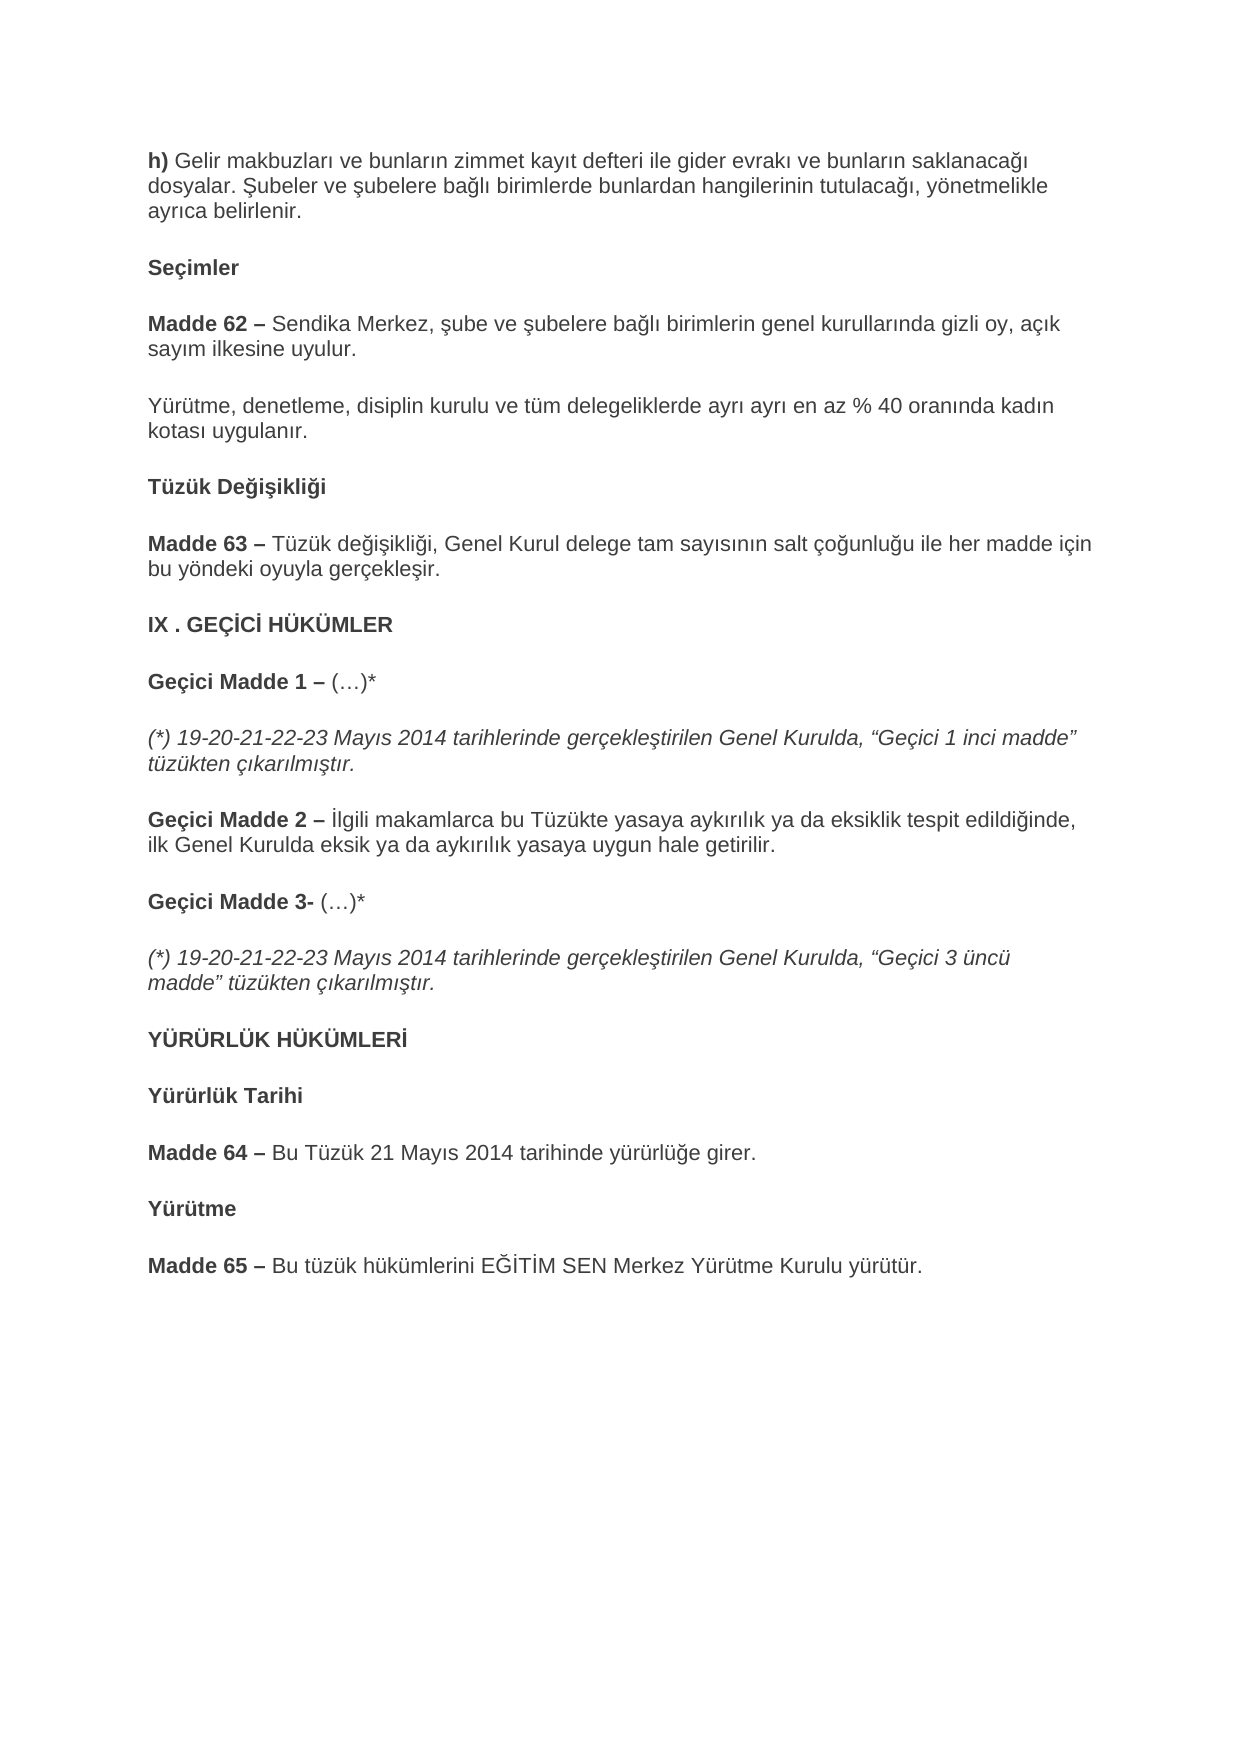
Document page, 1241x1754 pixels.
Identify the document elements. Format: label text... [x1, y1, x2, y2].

text Madde 64 – Bu Tüzük 21 Mayıs 2014 tarihinde yürürlüğe girer. [148, 1140, 1093, 1165]
text Tüzük Değişikliği [148, 474, 1093, 499]
text Seçimler [148, 254, 1093, 280]
text IX . GEÇİCİ HÜKÜMLER [148, 612, 1093, 638]
text h) Gelir makbuzları ve bunların zimmet kayıt defteri ile gider evrakı ve bunların saklanacağı dosyalar. Şubeler ve şubelere bağlı birimlerde bunlardan hangilerinin tutulacağı, yönetmelikle ayrıca belirlenir. [148, 148, 1093, 223]
text Yürürlük Tarihi [148, 1083, 1093, 1108]
text (*) 19-20-21-22-23 Mayıs 2014 tarihlerinde gerçekleştirilen Genel Kurulda, “Geçici 1 inci madde” tüzükten çıkarılmıştır. [148, 725, 1093, 776]
text Geçici Madde 2 – İlgili makamlarca bu Tüzükte yasaya aykırılık ya da eksiklik tespit edildiğinde, ilk Genel Kurulda eksik ya da aykırılık yasaya uygun hale getirilir. [148, 807, 1093, 857]
text Yürütme, denetleme, disiplin kurulu ve tüm delegeliklerde ayrı ayrı en az % 40 oranında kadın kotası uygulanır. [148, 393, 1093, 443]
text Yürütme [148, 1196, 1093, 1221]
text Madde 65 – Bu tüzük hükümlerini EĞİTİM SEN Merkez Yürütme Kurulu yürütür. [148, 1253, 1093, 1278]
text Geçici Madde 1 – (…)* [148, 669, 1093, 694]
text Madde 63 – Tüzük değişikliği, Genel Kurul delege tam sayısının salt çoğunluğu ile her madde için bu yöndeki oyuyla gerçekleşir. [148, 531, 1093, 581]
text (*) 19-20-21-22-23 Mayıs 2014 tarihlerinde gerçekleştirilen Genel Kurulda, “Geçici 3 üncü madde” tüzükten çıkarılmıştır. [148, 945, 1093, 996]
text YÜRÜRLÜK HÜKÜMLERİ [148, 1027, 1093, 1052]
text Madde 62 – Sendika Merkez, şube ve şubelere bağlı birimlerin genel kurullarında gizli oy, açık sayım ilkesine uyulur. [148, 311, 1093, 361]
text Geçici Madde 3- (…)* [148, 889, 1093, 914]
